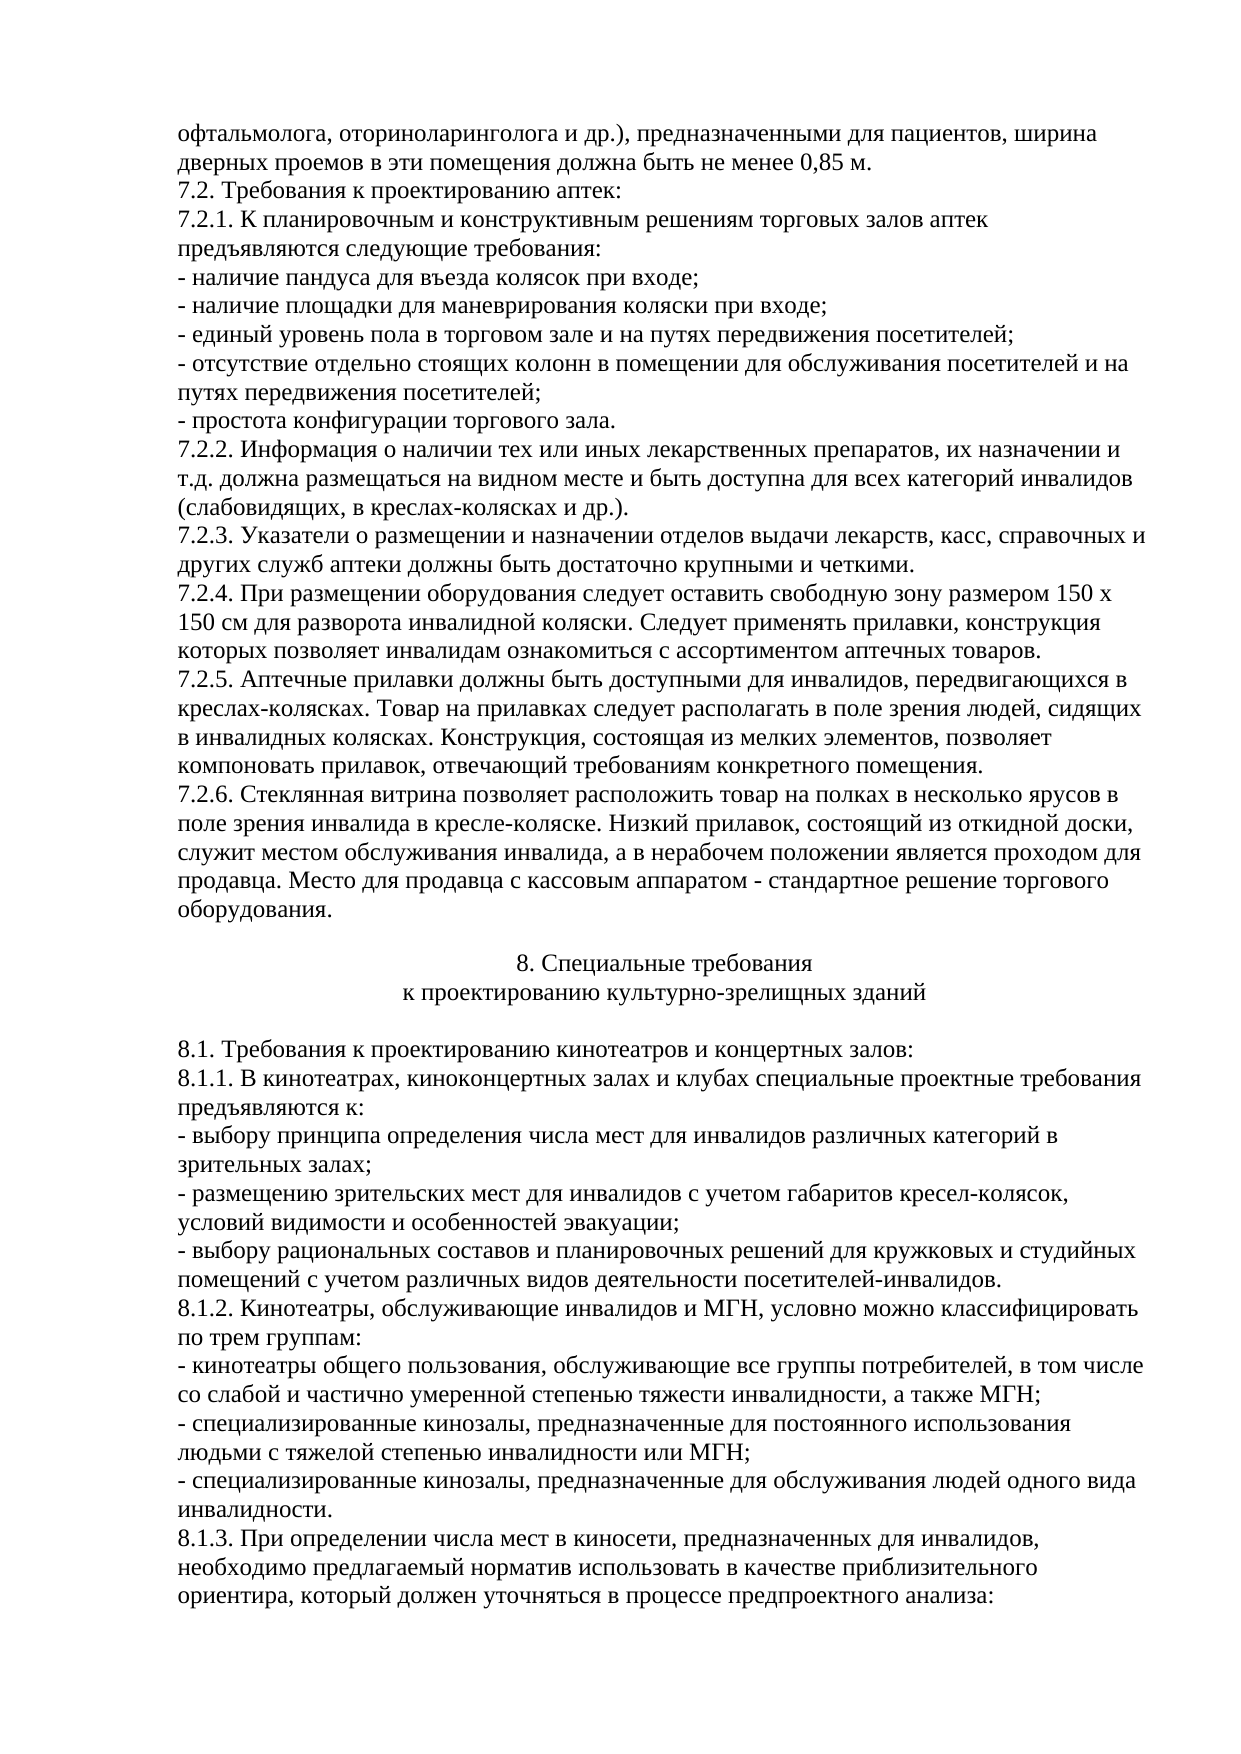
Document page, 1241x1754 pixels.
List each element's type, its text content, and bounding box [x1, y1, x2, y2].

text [177, 118, 1152, 923]
text 8. Специальные требования [177, 948, 1152, 977]
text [177, 1006, 1152, 1609]
text к проектированию культурно-зрелищных зданий [177, 977, 1152, 1006]
